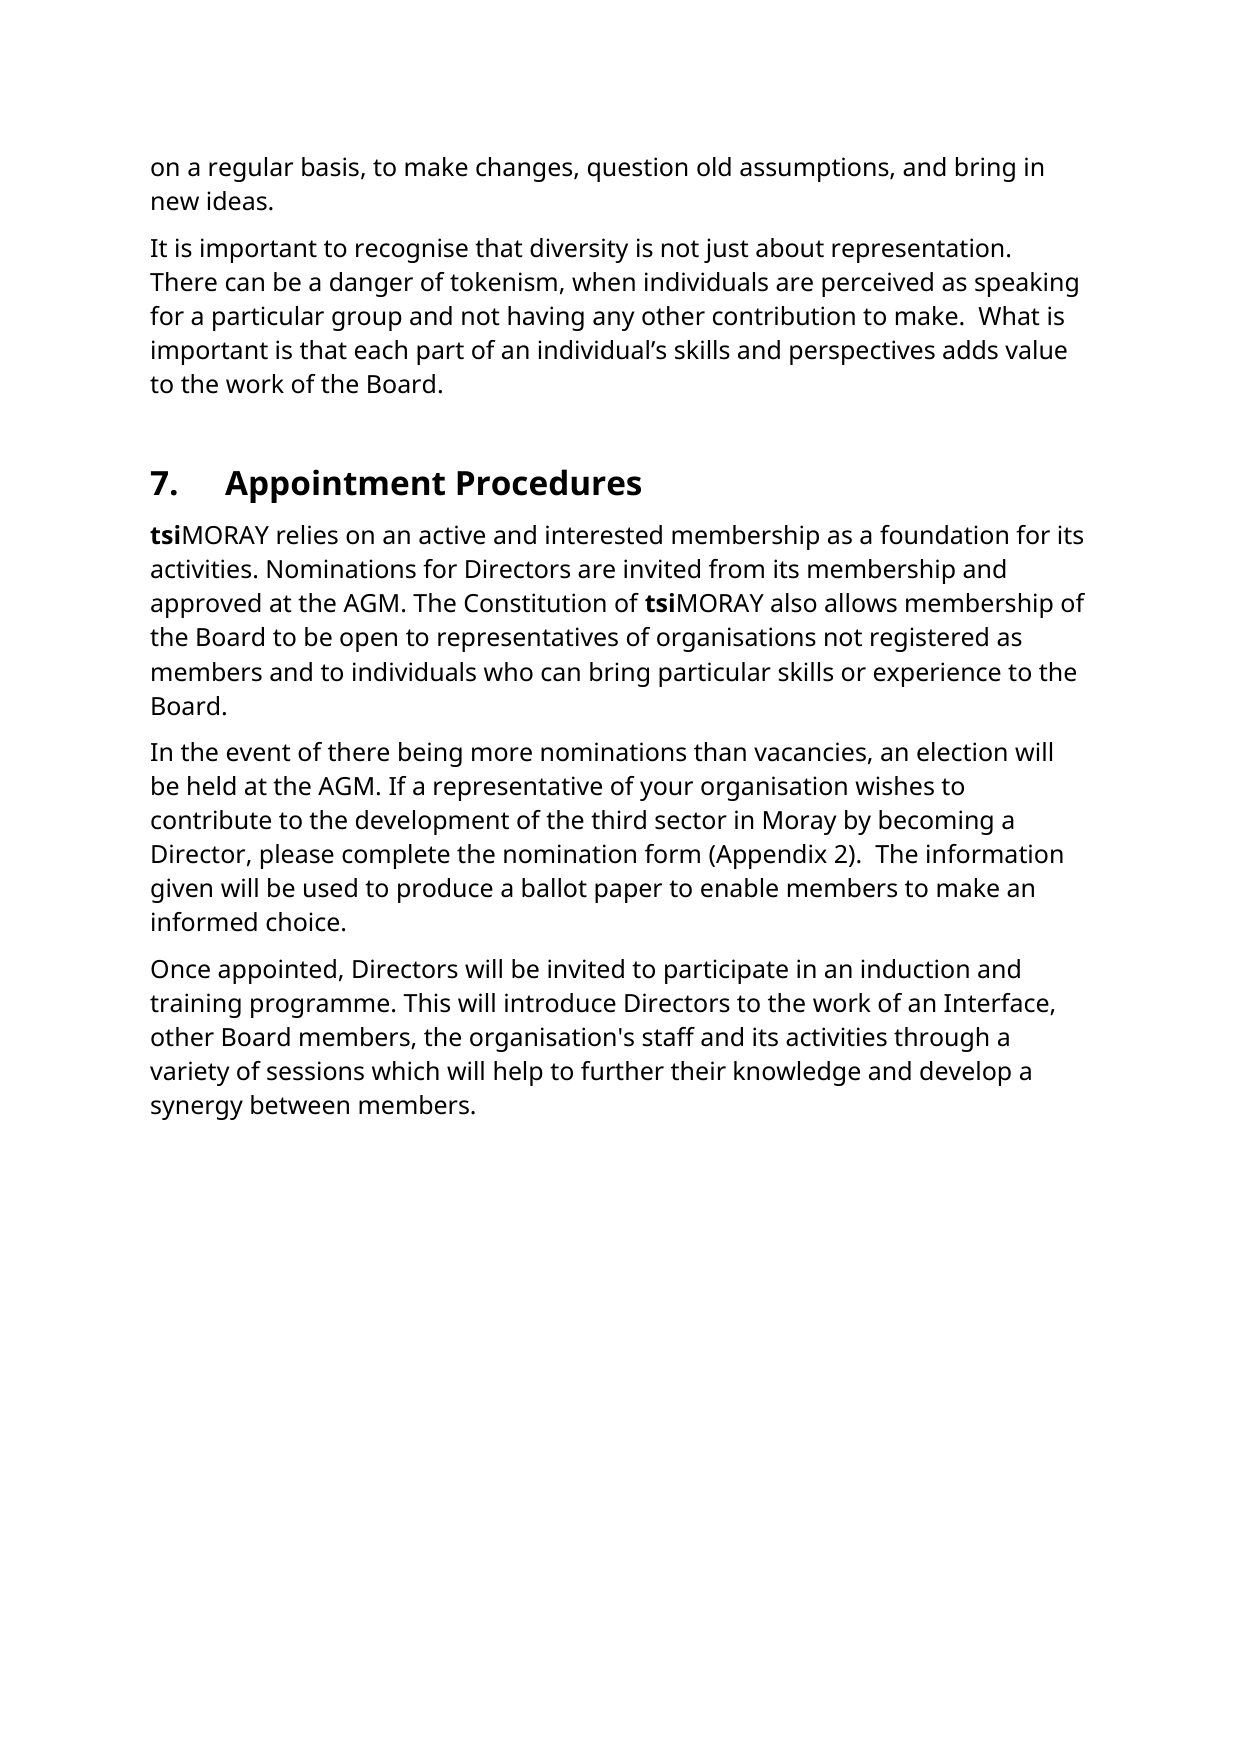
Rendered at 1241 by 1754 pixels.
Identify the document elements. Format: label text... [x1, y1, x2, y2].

text It is important to recognise that diversity is not just about representation. There can be a danger of tokenism, when individuals are perceived as speaking for a particular group and not having any other contribution to make. What is important is that each part of an individual’s skills and perspectives adds value to the work of the Board. [150, 231, 1090, 401]
text 7. Appointment Procedures [150, 460, 1090, 505]
text tsiMORAY relies on an active and interested membership as a foundation for its activities. Nominations for Directors are invited from its membership and approved at the AGM. The Constitution of tsiMORAY also allows membership of the Board to be open to representatives of organisations not registered as members and to individuals who can bring particular skills or experience to the Board. [150, 518, 1090, 722]
text Once appointed, Directors will be invited to participate in an induction and training programme. This will introduce Directors to the work of an Interface, other Board members, the organisation's staff and its activities through a variety of sessions which will help to further their knowledge and develop a synergy between members. [150, 952, 1090, 1122]
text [150, 150, 1090, 218]
text In the event of there being more nominations than vacancies, an election will be held at the AGM. If a representative of your organisation wishes to contribute to the development of the third sector in Moray by becoming a Director, please complete the nomination form (Appendix 2). The information given will be used to produce a ballot paper to enable members to make an informed choice. [150, 735, 1090, 939]
